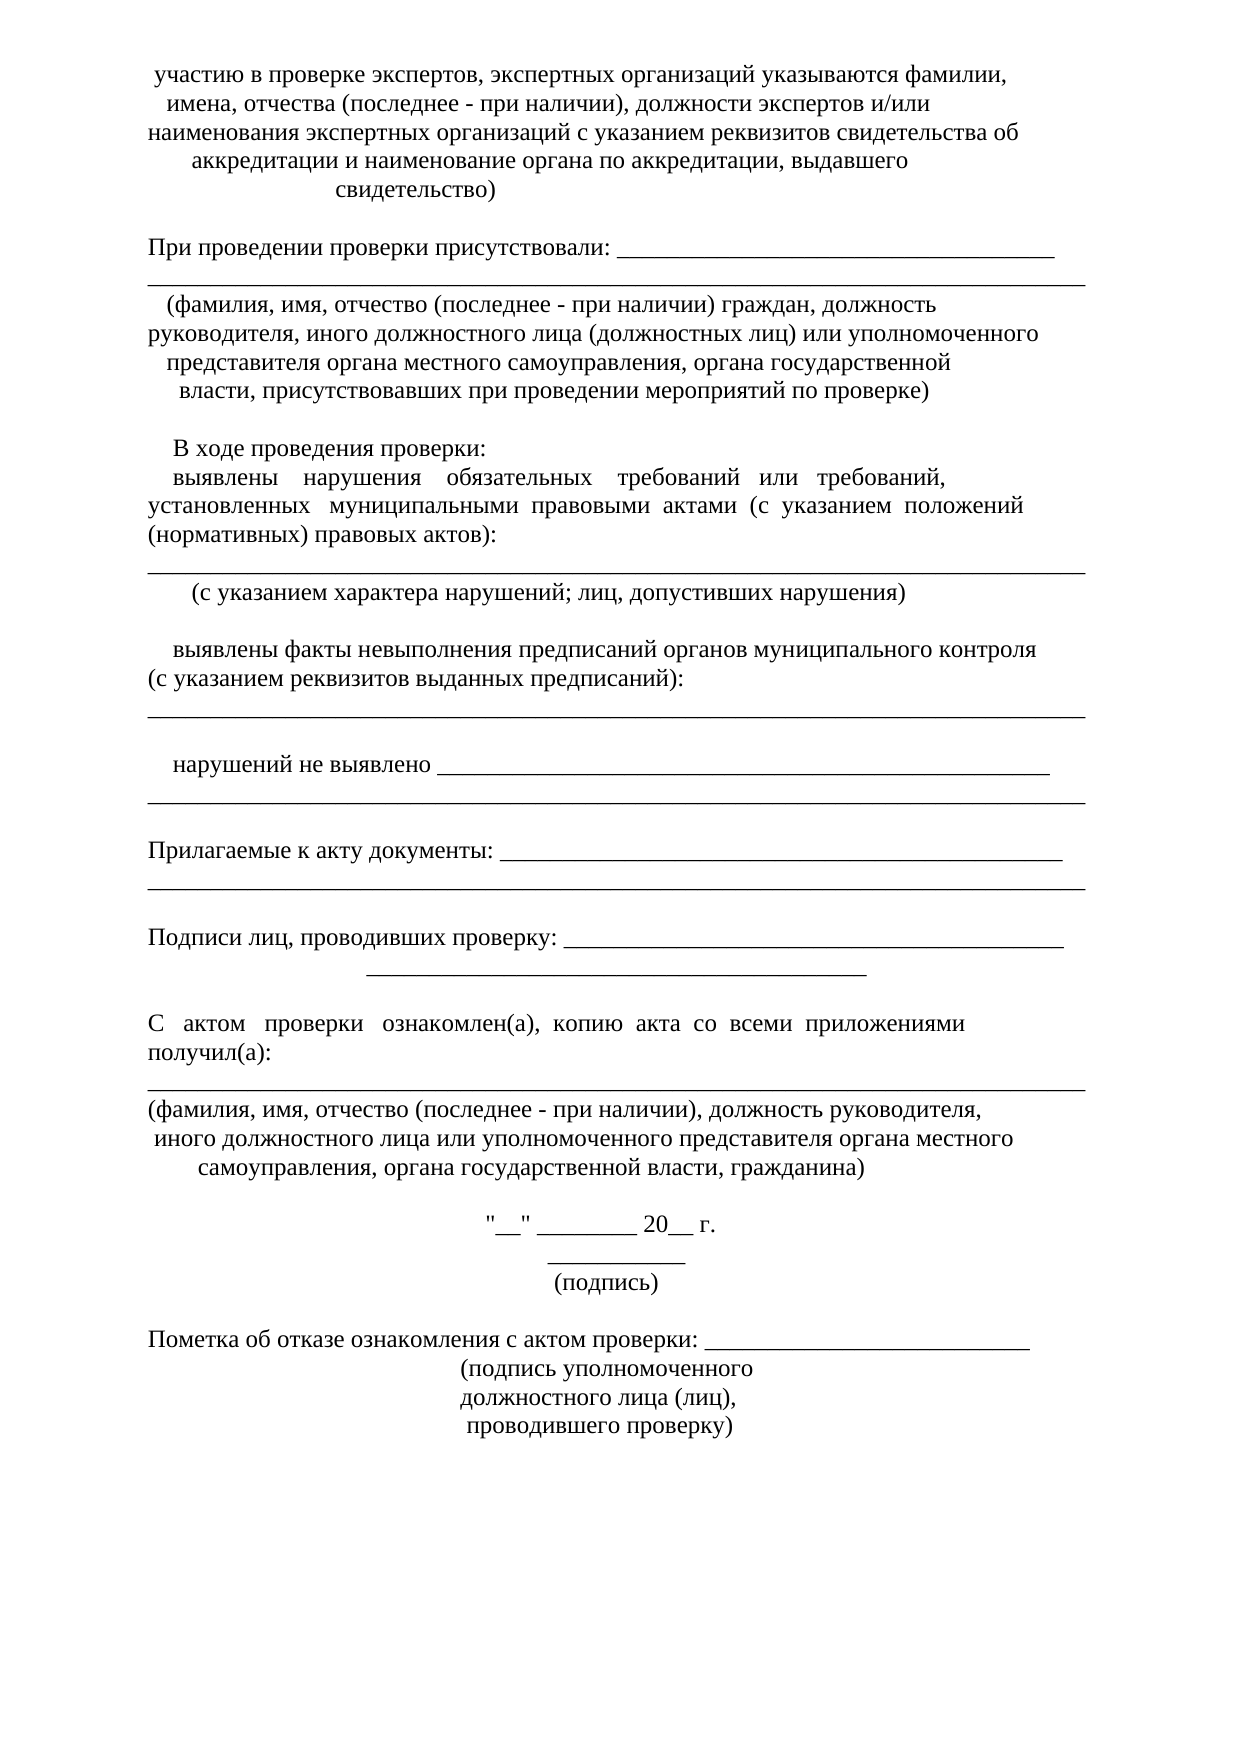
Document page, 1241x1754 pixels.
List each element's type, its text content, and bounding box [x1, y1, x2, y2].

text выявлены факты невыполнения предписаний органов муниципального контроля [148, 634, 1152, 663]
text (подпись уполномоченного [148, 1353, 1152, 1382]
text представителя органа местного самоуправления, органа государственной [148, 347, 1152, 375]
text имена, отчества (последнее - при наличии), должности экспертов и/или [148, 88, 1152, 117]
text (фамилия, имя, отчество (последнее - при наличии), должность руководителя, [148, 1094, 1152, 1123]
text должностного лица (лиц), [148, 1382, 1152, 1410]
text В ходе проведения проверки: [148, 433, 1152, 462]
text ___________________________________________________________________________ [148, 548, 1152, 577]
text проводившего проверку) [148, 1410, 1152, 1439]
text власти, присутствовавших при проведении мероприятий по проверке) [148, 375, 1152, 404]
text ___________________________________________________________________________ [148, 692, 1152, 720]
text участию в проверке экспертов, экспертных организаций указываются фамилии, [148, 59, 1152, 88]
text аккредитации и наименование органа по аккредитации, выдавшего [148, 145, 1152, 174]
text Подписи лиц, проводивших проверку: ________________________________________ [148, 922, 1152, 950]
text нарушений не выявлено _________________________________________________ [148, 749, 1152, 778]
text ___________________________________________________________________________ [148, 260, 1152, 289]
text ___________________________________________________________________________ [148, 864, 1152, 893]
text ___________________________________________________________________________ [148, 1065, 1152, 1094]
text иного должностного лица или уполномоченного представителя органа местного [148, 1123, 1152, 1152]
text (с указанием характера нарушений; лиц, допустивших нарушения) [148, 577, 1152, 605]
text установленных муниципальными правовыми актами (с указанием положений [148, 490, 1152, 519]
text ________________________________________ [148, 950, 1152, 979]
text выявлены нарушения обязательных требований или требований, [148, 462, 1152, 490]
text руководителя, иного должностного лица (должностных лиц) или уполномоченного [148, 318, 1152, 347]
text (подпись) [148, 1267, 1152, 1295]
text самоуправления, органа государственной власти, гражданина) [148, 1152, 1152, 1180]
text получил(а): [148, 1037, 1152, 1065]
text свидетельство) [148, 174, 1152, 203]
text (фамилия, имя, отчество (последнее - при наличии) граждан, должность [148, 289, 1152, 318]
text ___________ [148, 1238, 1152, 1267]
text С актом проверки ознакомлен(а), копию акта со всеми приложениями [148, 1008, 1152, 1037]
text "__" ________ 20__ г. [148, 1209, 1152, 1238]
text Прилагаемые к акту документы: _____________________________________________ [148, 835, 1152, 864]
text наименования экспертных организаций с указанием реквизитов свидетельства об [148, 117, 1152, 145]
text При проведении проверки присутствовали: ___________________________________ [148, 232, 1152, 260]
text (нормативных) правовых актов): [148, 519, 1152, 548]
text Пометка об отказе ознакомления с актом проверки: __________________________ [148, 1324, 1152, 1353]
text (с указанием реквизитов выданных предписаний): [148, 663, 1152, 692]
text ___________________________________________________________________________ [148, 778, 1152, 807]
